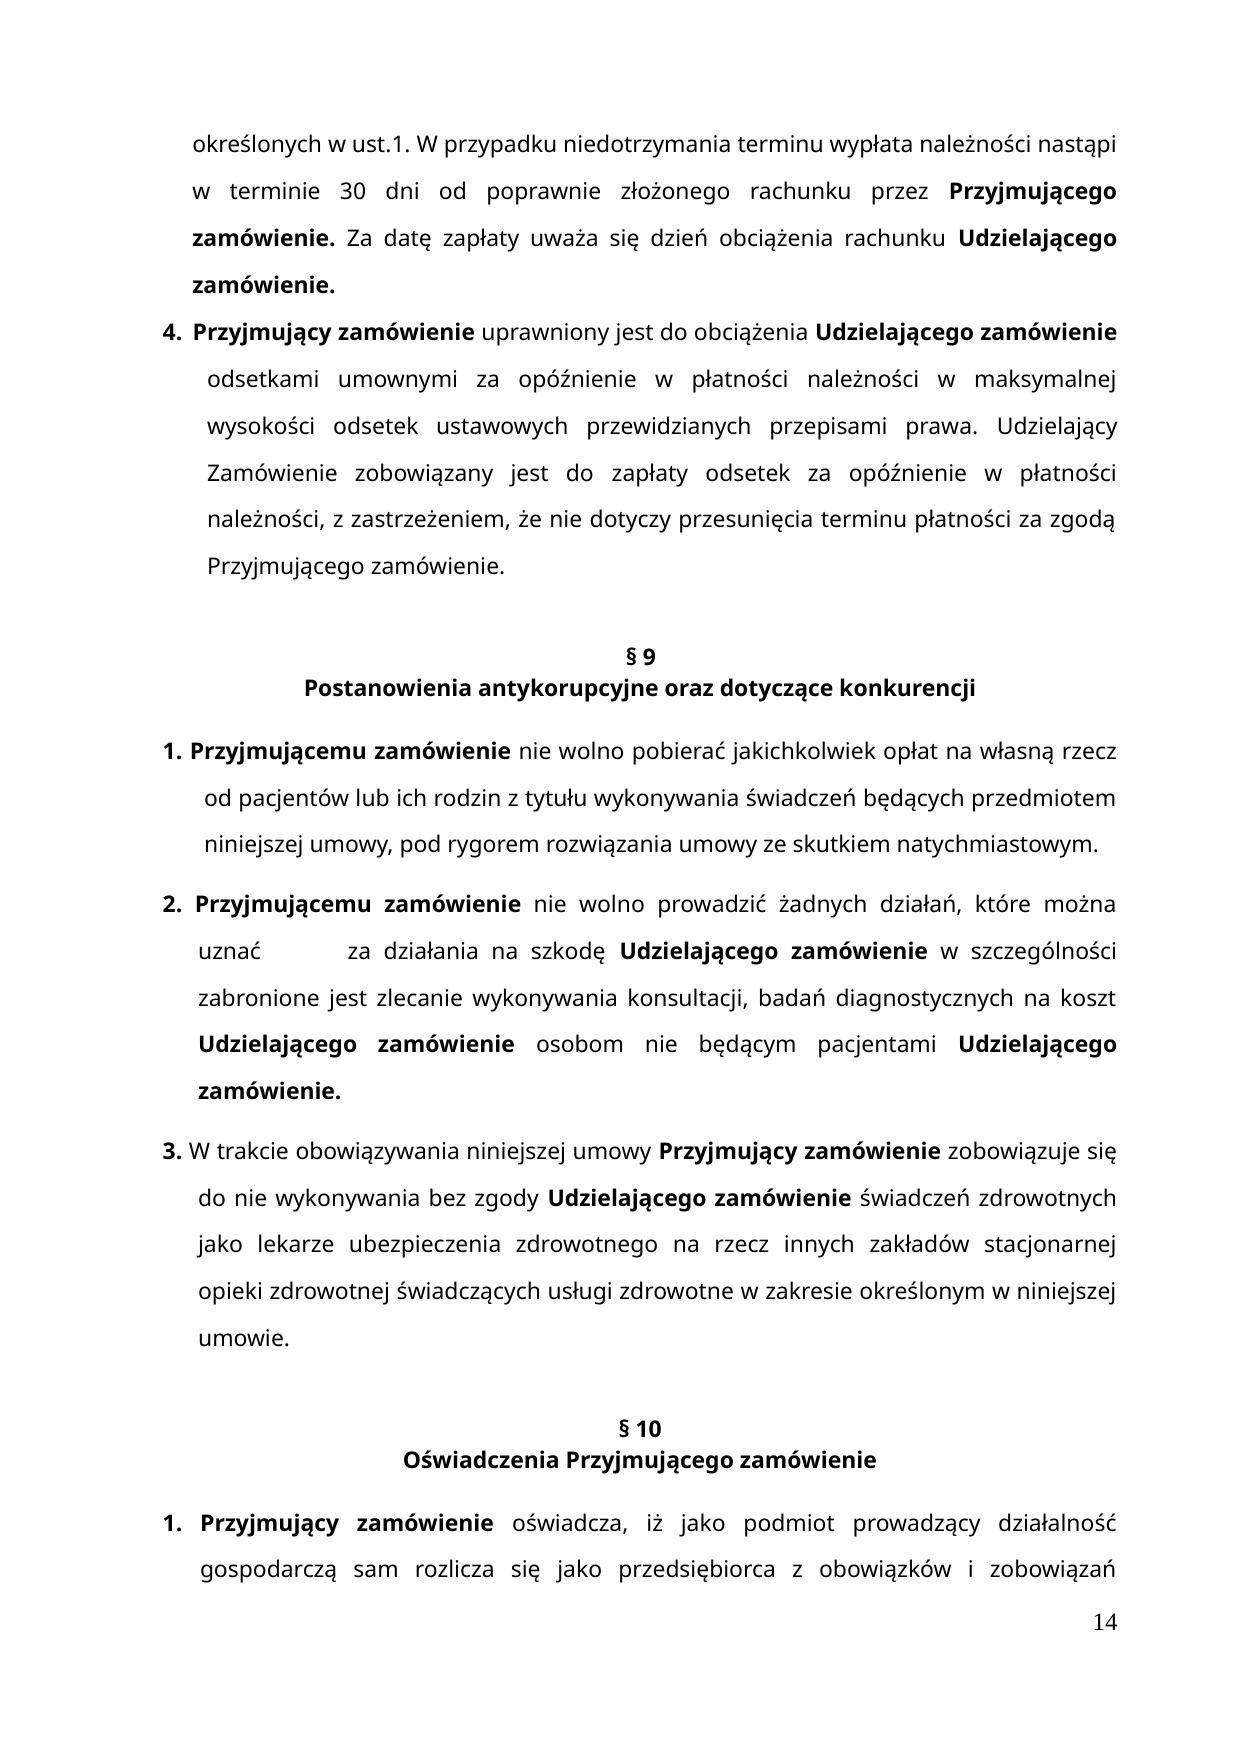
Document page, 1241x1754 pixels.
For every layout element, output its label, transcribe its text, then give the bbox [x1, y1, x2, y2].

list Przyjmujący zamówienie uprawniony jest do obciążenia Udzielającego zamówienie odsetkami umownymi za opóźnienie w płatności należności w maksymalnej wysokości odsetek ustawowych przewidzianych przepisami prawa. Udzielający Zamówienie zobowiązany jest do zapłaty odsetek za opóźnienie w płatności należności, z zastrzeżeniem, że nie dotyczy przesunięcia terminu płatności za zgodą Przyjmującego zamówienie. [162, 316, 1117, 582]
text 3. W trakcie obowiązywania niniejszej umowy Przyjmujący zamówienie zobowiązuje się do nie wykonywania bez zgody Udzielającego zamówienie świadczeń zdrowotnych jako lekarze ubezpieczenia zdrowotnego na rzecz innych zakładów stacjonarnej opieki zdrowotnej świadczących usługi zdrowotne w zakresie określonym w niniejszej umowie. [162, 1135, 1117, 1353]
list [162, 1507, 1117, 1585]
text § 10 [162, 1413, 1117, 1444]
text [162, 128, 1117, 300]
text 2. Przyjmującemu zamówienie nie wolno prowadzić żadnych działań, które można uznać za działania na szkodę Udzielającego zamówienie w szczególności zabronione jest zlecanie wykonywania konsultacji, badań diagnostycznych na koszt Udzielającego zamówienie osobom nie będącym pacjentami Udzielającego zamówienie. [162, 888, 1117, 1107]
text 1. Przyjmującemu zamówienie nie wolno pobierać jakichkolwiek opłat na własną rzecz od pacjentów lub ich rodzin z tytułu wykonywania świadczeń będących przedmiotem niniejszej umowy, pod rygorem rozwiązania umowy ze skutkiem natychmiastowym. [162, 735, 1117, 860]
list § 9 [164, 641, 1117, 672]
text Postanowienia antykorupcyjne oraz dotyczące konkurencji [162, 672, 1117, 703]
text Oświadczenia Przyjmującego zamówienie [162, 1444, 1117, 1475]
